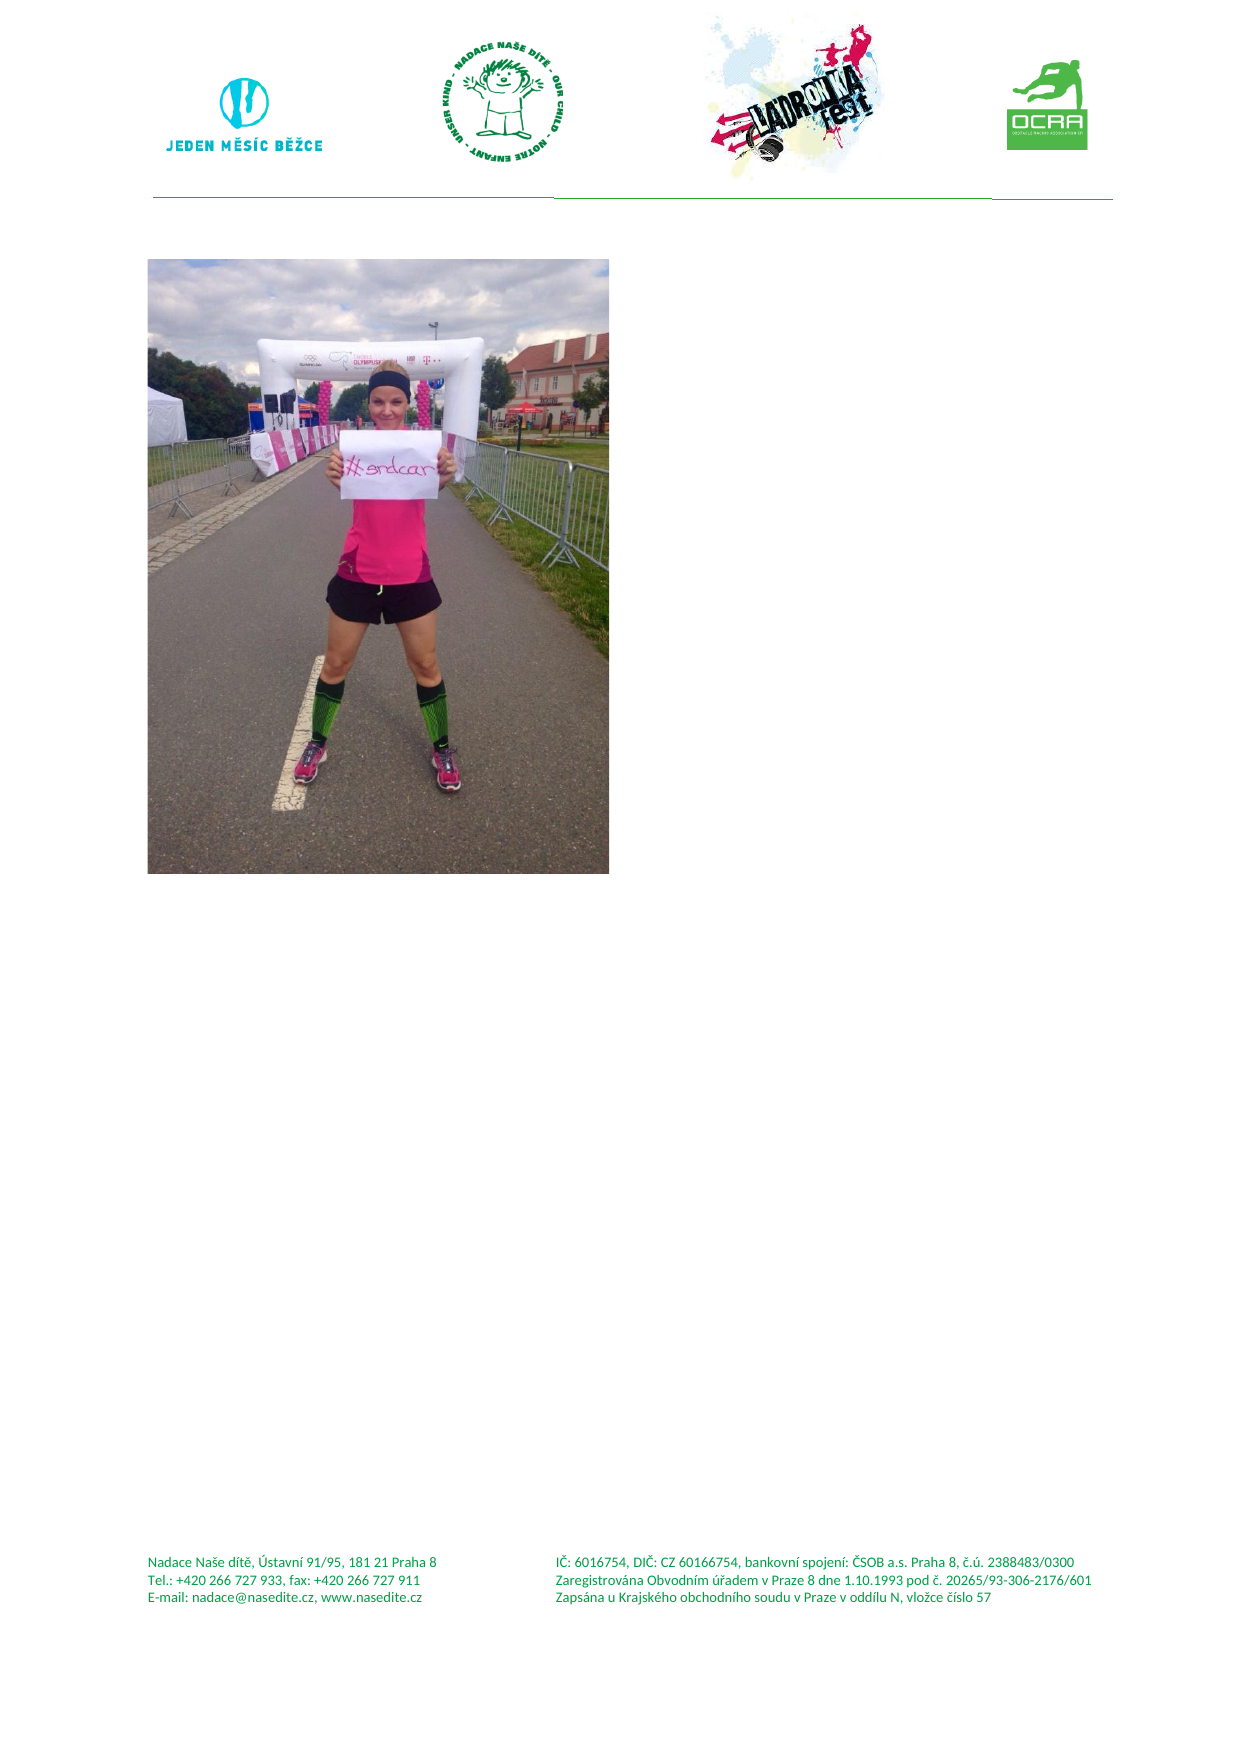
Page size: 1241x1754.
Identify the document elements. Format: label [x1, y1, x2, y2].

picture [147, 259, 610, 874]
picture [153, 74, 336, 158]
picture [442, 41, 563, 162]
picture [991, 52, 1101, 162]
picture [703, 12, 885, 193]
